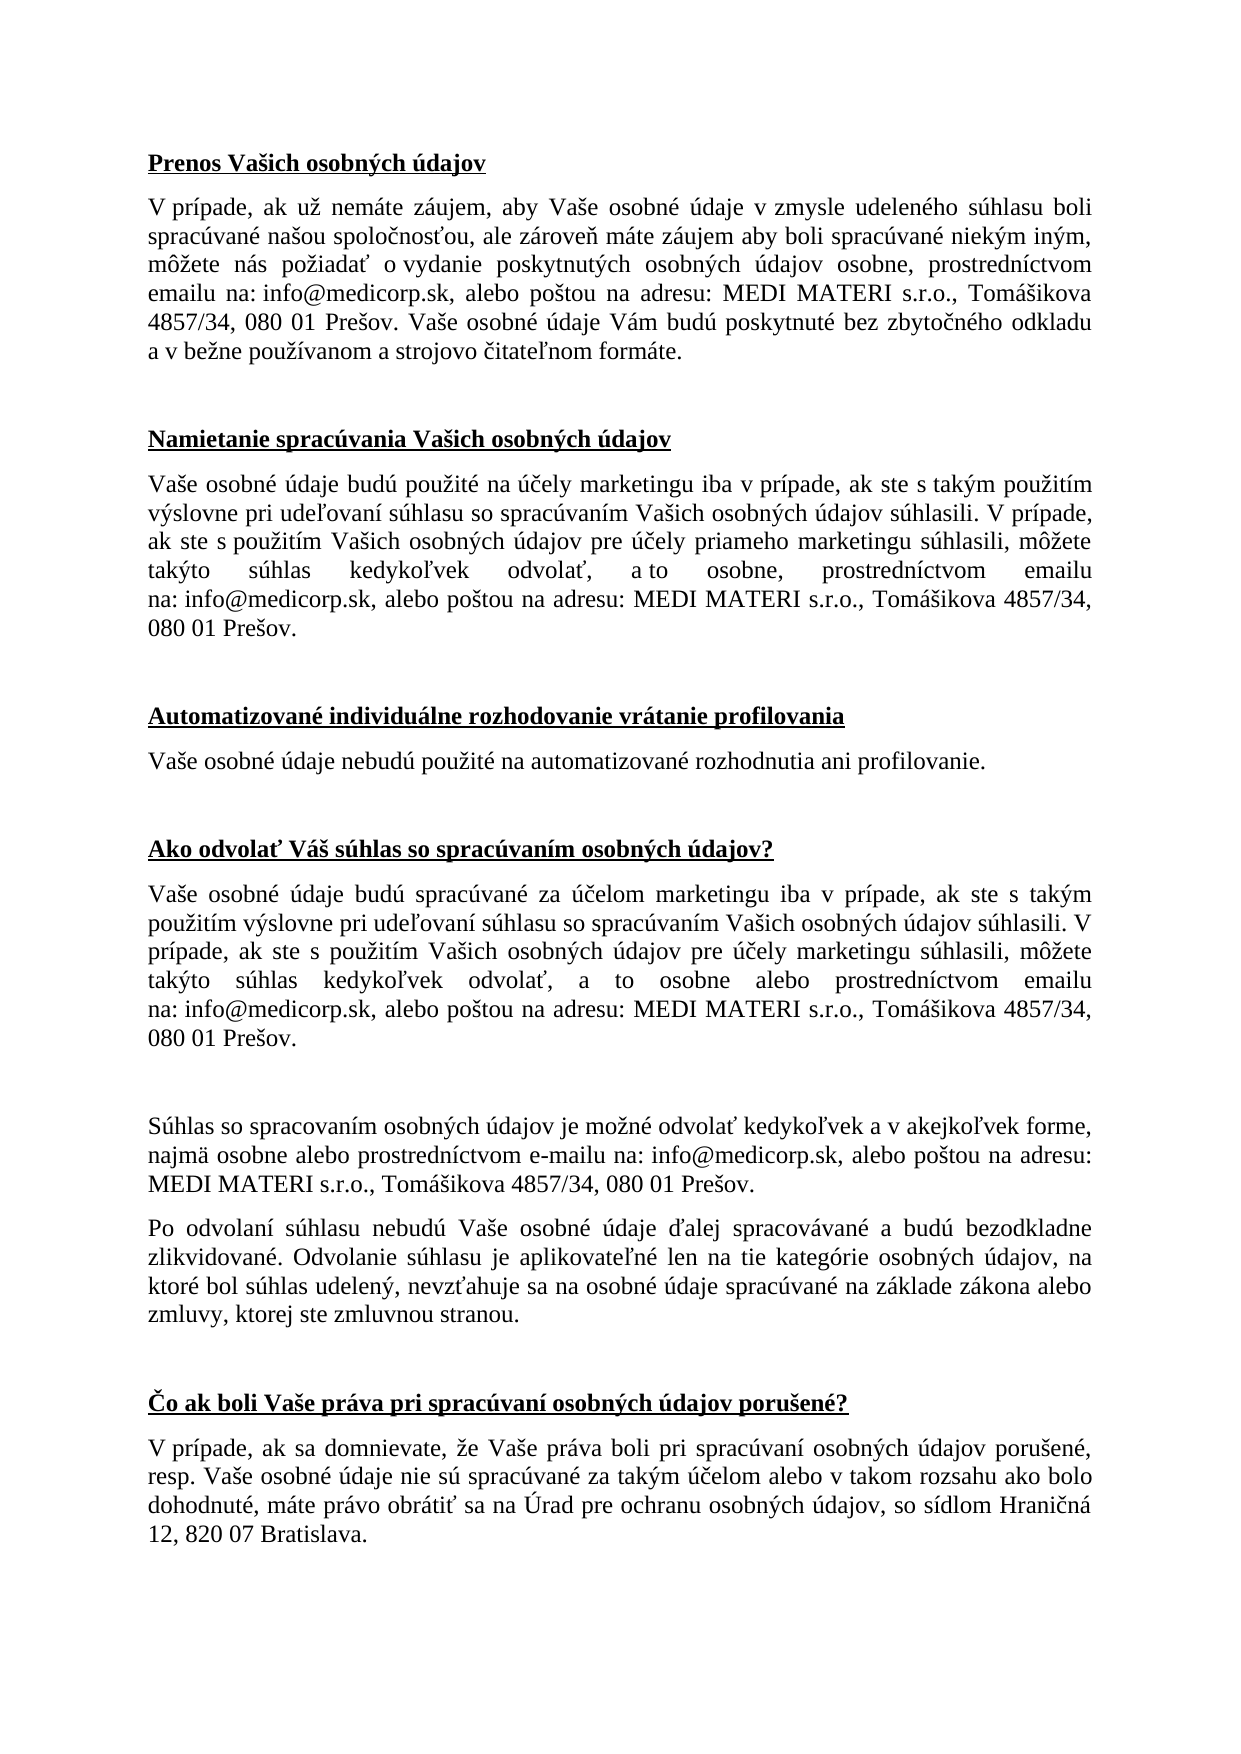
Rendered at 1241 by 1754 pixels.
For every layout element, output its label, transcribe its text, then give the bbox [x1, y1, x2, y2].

text Súhlas so spracovaním osobných údajov je možné odvolať kedykoľvek a v akejkoľvek forme, najmä osobne alebo prostredníctvom e-mailu na: info@medicorp.sk, alebo poštou na adresu: MEDI MATERI s.r.o., Tomášikova 4857/34, 080 01 Prešov. [148, 1111, 1093, 1198]
text Prenos Vašich osobných údajov [148, 148, 1093, 176]
text Vaše osobné údaje nebudú použité na automatizované rozhodnutia ani profilovanie. [148, 746, 1093, 774]
text Čo ak boli Vaše práva pri spracúvaní osobných údajov porušené? [148, 1388, 1093, 1417]
text V prípade, ak sa domnievate, že Vaše práva boli pri spracúvaní osobných údajov porušené, resp. Vaše osobné údaje nie sú spracúvané za takým účelom alebo v takom rozsahu ako bolo dohodnuté, máte právo obrátiť sa na Úrad pre ochranu osobných údajov, so sídlom Hraničná 12, 820 07 Bratislava. [148, 1433, 1093, 1548]
text Namietanie spracúvania Vašich osobných údajov [148, 424, 1093, 453]
text Ako odvolať Váš súhlas so spracúvaním osobných údajov? [148, 834, 1093, 863]
text V prípade, ak už nemáte záujem, aby Vaše osobné údaje v zmysle udeleného súhlasu boli spracúvané našou spoločnosťou, ale zároveň máte záujem aby boli spracúvané niekým iným, môžete nás požiadať o vydanie poskytnutých osobných údajov osobne, prostredníctvom emailu na: info@medicorp.sk, alebo poštou na adresu: MEDI MATERI s.r.o., Tomášikova 4857/34, 080 01 Prešov. Vaše osobné údaje Vám budú poskytnuté bez zbytočného odkladu a v bežne používanom a strojovo čitateľnom formáte. [148, 192, 1093, 364]
text Vaše osobné údaje budú spracúvané za účelom marketingu iba v prípade, ak ste s takým použitím výslovne pri udeľovaní súhlasu so spracúvaním Vašich osobných údajov súhlasili. V prípade, ak ste s použitím Vašich osobných údajov pre účely marketingu súhlasili, môžete takýto súhlas kedykoľvek odvolať, a to osobne alebo prostredníctvom emailu na: info@medicorp.sk, alebo poštou na adresu: MEDI MATERI s.r.o., Tomášikova 4857/34, 080 01 Prešov. [148, 879, 1093, 1051]
text Vaše osobné údaje budú použité na účely marketingu iba v prípade, ak ste s takým použitím výslovne pri udeľovaní súhlasu so spracúvaním Vašich osobných údajov súhlasili. V prípade, ak ste s použitím Vašich osobných údajov pre účely priameho marketingu súhlasili, môžete takýto súhlas kedykoľvek odvolať, a to osobne, prostredníctvom emailu na: info@medicorp.sk, alebo poštou na adresu: MEDI MATERI s.r.o., Tomášikova 4857/34, 080 01 Prešov. [148, 469, 1093, 641]
text Po odvolaní súhlasu nebudú Vaše osobné údaje ďalej spracovávané a budú bezodkladne zlikvidované. Odvolanie súhlasu je aplikovateľné len na tie kategórie osobných údajov, na ktoré bol súhlas udelený, nevzťahuje sa na osobné údaje spracúvané na základe zákona alebo zmluvy, ktorej ste zmluvnou stranou. [148, 1213, 1093, 1328]
text Automatizované individuálne rozhodovanie vrátanie profilovania [148, 701, 1093, 730]
